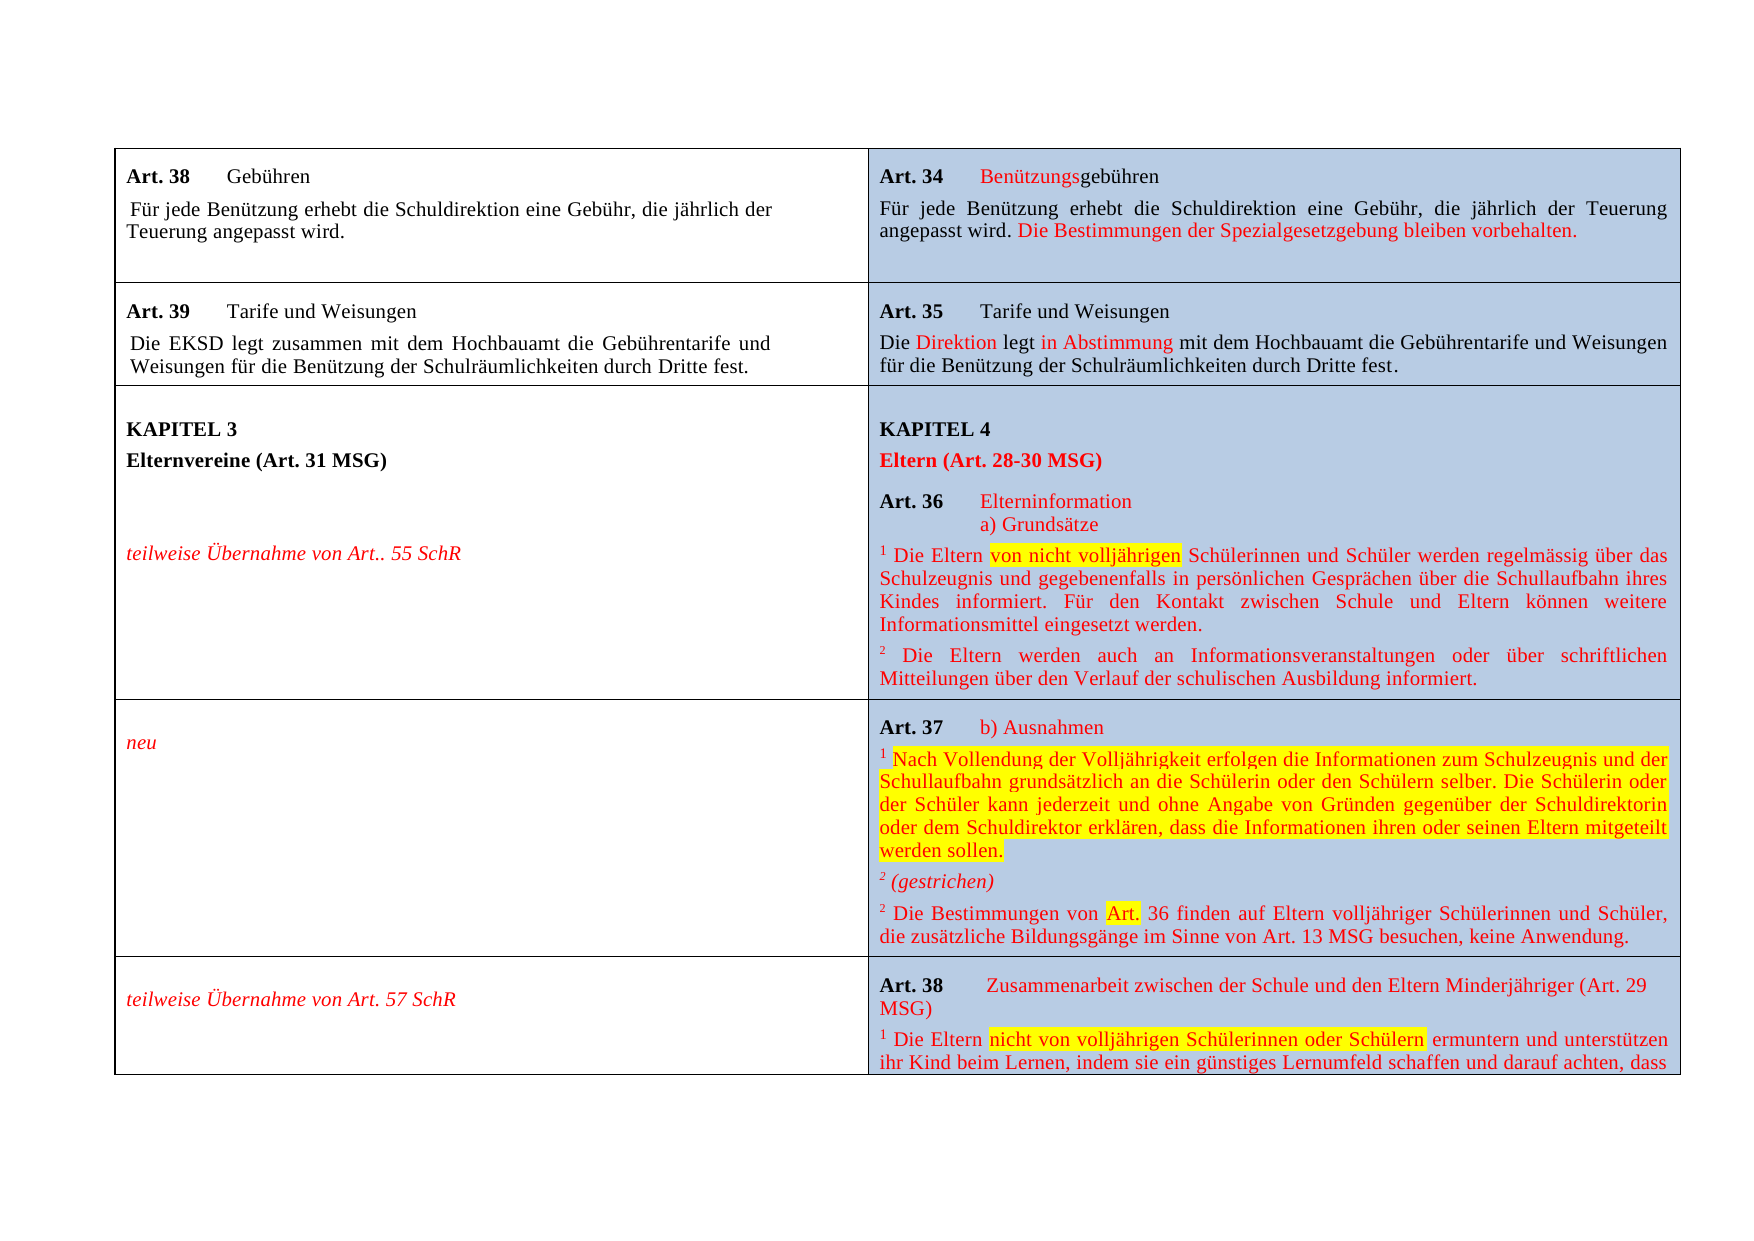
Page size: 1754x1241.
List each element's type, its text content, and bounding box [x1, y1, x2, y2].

table_cell KAPITEL 4 Eltern (Art. 28-30 MSG) Art. 36 Elterninformation a) Grundsätze 1 Die Eltern von nicht volljährigen Schülerinnen und Schüler werden regelmässig über das Schulzeugnis und gegebenenfalls in persönlichen Gesprächen über die Schullaufbahn ihres Kindes informiert. Für den Kontakt zwischen Schule und Eltern können weitere Informationsmittel eingesetzt werden. 2 Die Eltern werden auch an Informationsveranstaltungen oder über schriftlichen Mitteilungen über den Verlauf der schulischen Ausbildung informiert. [869, 386, 1680, 699]
table_cell KAPITEL 3 Elternvereine (Art. 31 MSG) teilweise Übernahme von Art.. 55 SchR [116, 386, 868, 699]
table_cell neu [116, 700, 868, 956]
table_cell Art. 35 Tarife und Weisungen Die Direktion legt in Abstimmung mit dem Hochbauamt die Gebührentarife und Weisungen für die Benützung der Schulräumlichkeiten durch Dritte fest. [869, 283, 1680, 385]
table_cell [116, 957, 868, 1074]
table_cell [869, 957, 1680, 1074]
table_cell Art. 39 Tarife und Weisungen Die EKSD legt zusammen mit dem Hochbauamt die Gebührentarife und Weisungen für die Benützung der Schulräumlichkeiten durch Dritte fest. [116, 283, 868, 385]
table_cell Art. 34 Benützungsgebühren Für jede Benützung erhebt die Schuldirektion eine Gebühr, die jährlich der Teuerung angepasst wird. Die Bestimmungen der Spezialgesetzgebung bleiben vorbehalten. [869, 149, 1680, 282]
table_cell Art. 38 Gebühren Für jede Benützung erhebt die Schuldirektion eine Gebühr, die jährlich der Teuerung angepasst wird. [116, 149, 868, 282]
table_cell Art. 37 b) Ausnahmen 1 Nach Vollendung der Volljährigkeit erfolgen die Informationen zum Schulzeugnis und der Schullaufbahn grundsätzlich an die Schülerin oder den Schülern selber. Die Schülerin oder der Schüler kann jederzeit und ohne Angabe von Gründen gegenüber der Schuldirektorin oder dem Schuldirektor erklären, dass die Informationen ihren oder seinen Eltern mitgeteilt werden sollen. 2 (gestrichen) 2 Die Bestimmungen von Art. 36 finden auf Eltern volljähriger Schülerinnen und Schüler, die zusätzliche Bildungsgänge im Sinne von Art. 13 MSG besuchen, keine Anwendung. [869, 700, 1680, 956]
